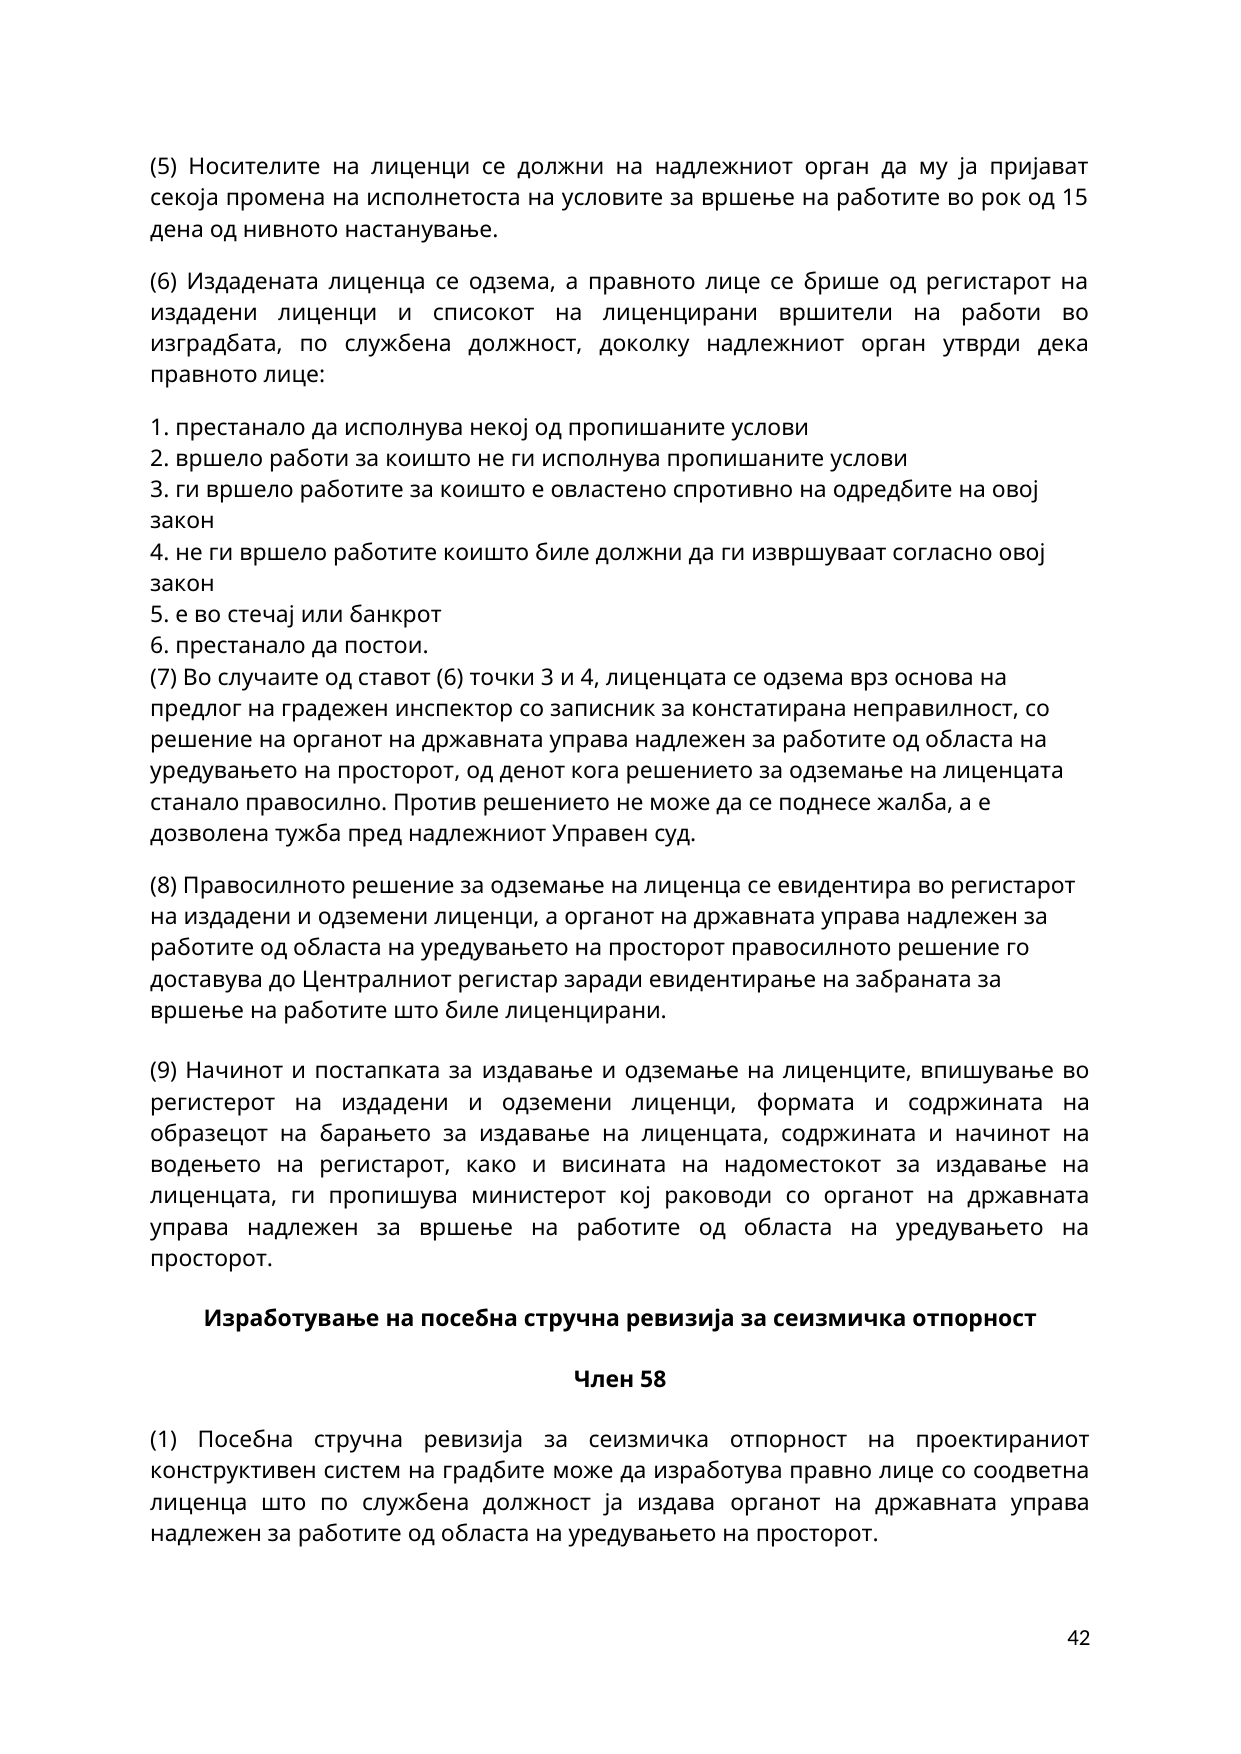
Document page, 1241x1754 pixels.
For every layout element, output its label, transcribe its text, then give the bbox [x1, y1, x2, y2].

text (7) Во случаите од ставот (6) точки 3 и 4, лиценцата се одзема врз основа на предлог на градежен инспектор со записник за констатирана неправилност, со решение на органот на државната управа надлежен за работите од областа на уредувањето на просторот, од денот кога решението за одземање на лиценцата станало правосилно. Против решението не може да се поднесе жалба, а е дозволена тужба пред надлежниот Управен суд. [150, 660, 1090, 848]
text (8) Правосилното решение за одземање на лиценца се евидентира во регистарот на издадени и одземени лиценци, а органот на државната управа надлежен за работите од областа на уредувањето на просторот правосилното решение го доставува до Централниот регистар заради евидентирање на забраната за вршење на работите што биле лиценцирани. [150, 869, 1090, 1025]
text Член 58 [150, 1362, 1090, 1394]
text 1. престанало да исполнува некој од пропишаните услови 2. вршело работи за коишто не ги исполнува пропишаните услови 3. ги вршело работите за коишто е овластено спротивно на одредбите на овој закон [150, 410, 1090, 535]
text (6) Издадената лиценца се одзема, а правното лице се брише од регистарот на издадени лиценци и списокот на лиценцирани вршители на работи во изградбата, по службена должност, доколку надлежниот орган утврди дека правното лице: [150, 264, 1090, 389]
text (1) Посебна стручна ревизија за сеизмичка отпорност на проектираниот конструктивен систем на градбите може да изработува правно лице со соодветна лиценца што по службена должност ја издава органот на државната управа надлежен за работите од областа на уредувањето на просторот. [150, 1423, 1090, 1548]
text 6. престанало да постои. [150, 629, 1090, 660]
text 4. не ги вршело работите коишто биле должни да ги извршуваат согласно овој закон 5. е во стечај или банкрот [150, 535, 1090, 629]
text (9) Начинот и постапката за издавање и одземање на лиценците, впишување во регистерот на издадени и одземени лиценци, формата и содржината на образецот на барањето за издавање на лиценцата, содржината и начинот на водењето на регистарот, како и висината на надоместокот за издавање на лиценцата, ги пропишува министерот кој раководи со органот на државната управа надлежен за вршење на работите од областа на уредувањето на просторот. [150, 1054, 1090, 1273]
text Изработување на посебна стручна ревизија за сеизмичка отпорност [150, 1302, 1090, 1333]
text (5) Носителите на лиценци се должни на надлежниот орган да му ја пријават секоја промена на исполнетоста на условите за вршење на работите во рок од 15 дена од нивното настанување. [150, 150, 1090, 244]
